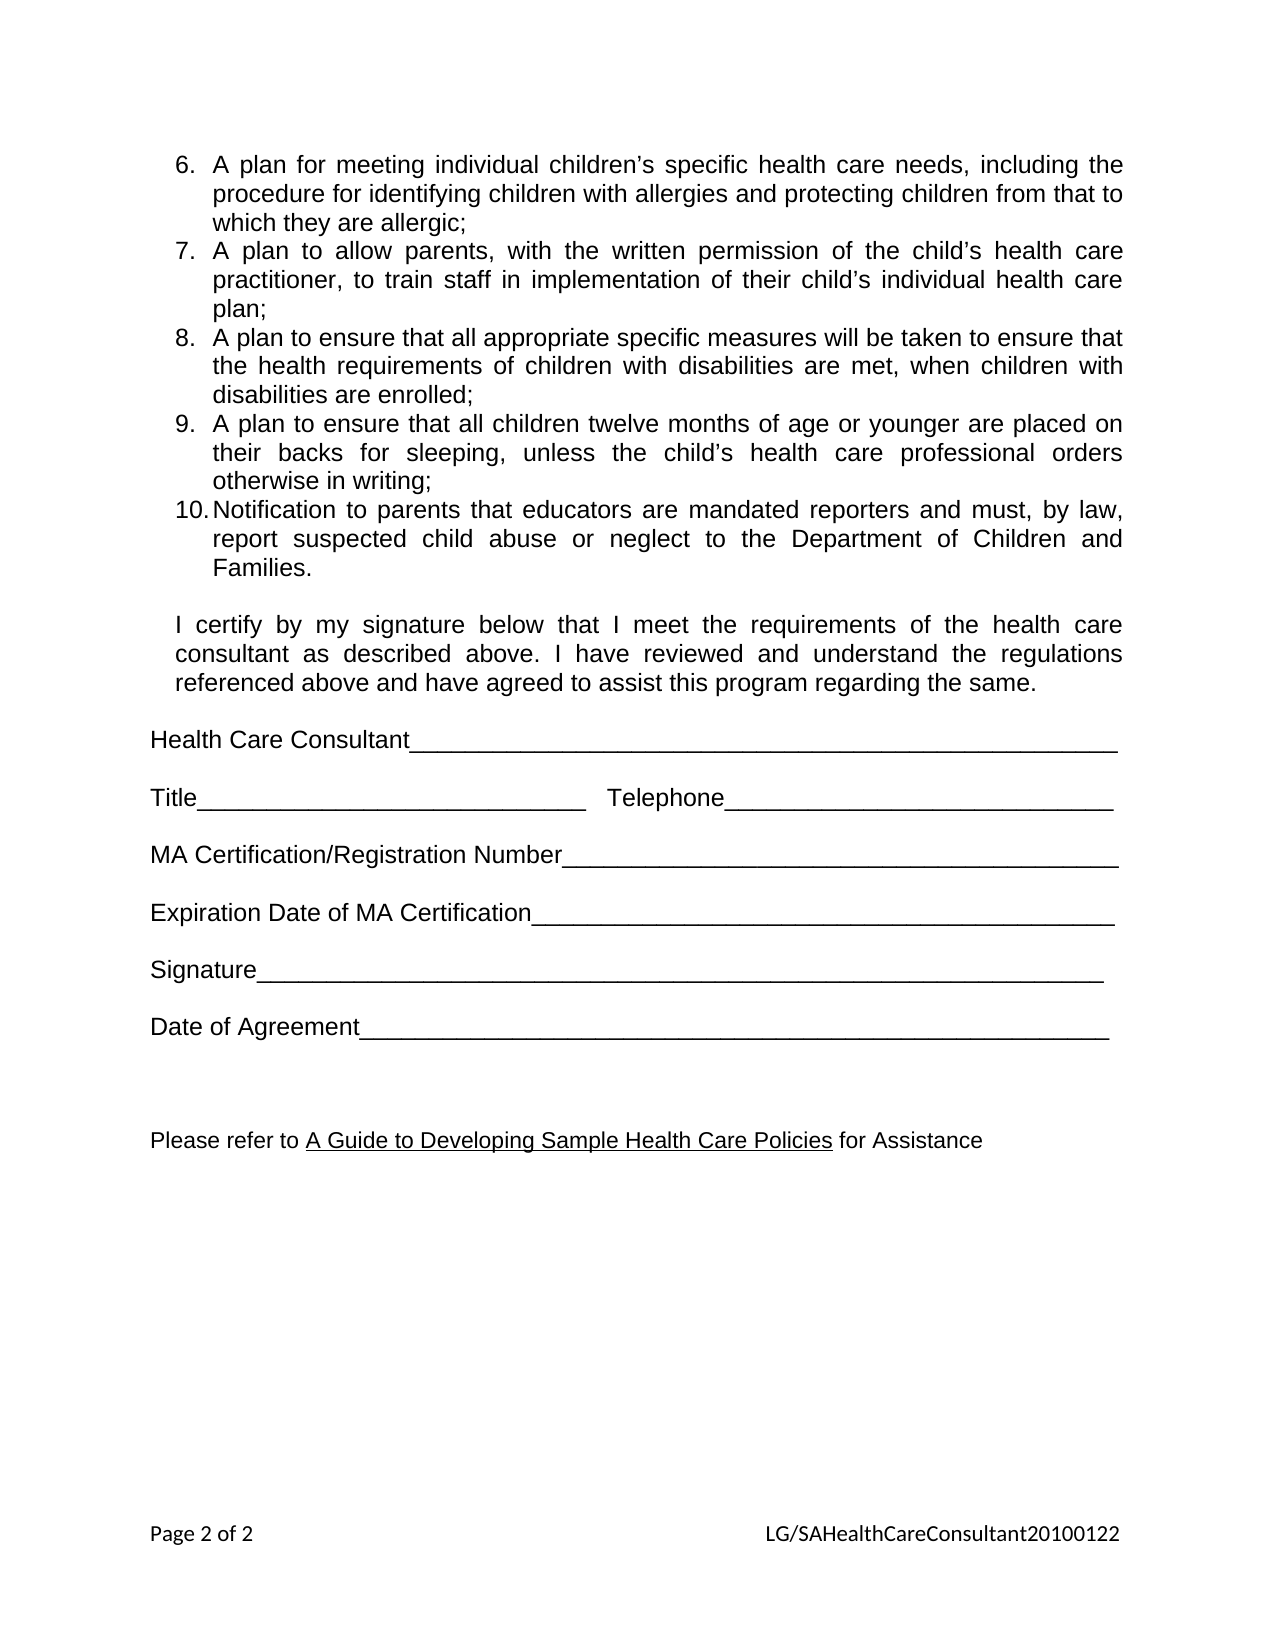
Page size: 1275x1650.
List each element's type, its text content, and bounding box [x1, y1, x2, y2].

text I certify by my signature below that I meet the requirements of the health care consultant as described above. I have reviewed and understand the regulations referenced above and have agreed to assist this program regarding the same. [175, 610, 1125, 696]
text Title____________________________ Telephone____________________________ [150, 782, 1125, 811]
list A plan for meeting individual children’s specific health care needs, including the procedure for identifying children with allergies and protecting children from that to which they are allergic; [175, 150, 1125, 236]
text Please refer to A Guide to Developing Sample Health Care Policies for Assistance [150, 1127, 1125, 1153]
list A plan to ensure that all children twelve months of age or younger are placed on their backs for sleeping, unless the child’s health care professional orders otherwise in writing; [175, 409, 1125, 495]
text MA Certification/Registration Number________________________________________ [150, 840, 1125, 869]
text Expiration Date of MA Certification__________________________________________ [150, 897, 1125, 926]
text Date of Agreement______________________________________________________ [150, 1012, 1125, 1041]
text Health Care Consultant___________________________________________________ [150, 725, 1125, 754]
list A plan to ensure that all appropriate specific measures will be taken to ensure that the health requirements of children with disabilities are met, when children with disabilities are enrolled; [175, 322, 1125, 409]
text Signature_____________________________________________________________ [150, 955, 1125, 984]
list A plan to allow parents, with the written permission of the child’s health care practitioner, to train staff in implementation of their child’s individual health care plan; [175, 236, 1125, 322]
list Notification to parents that educators are mandated reporters and must, by law, report suspected child abuse or neglect to the Department of Children and Families. [175, 495, 1125, 581]
